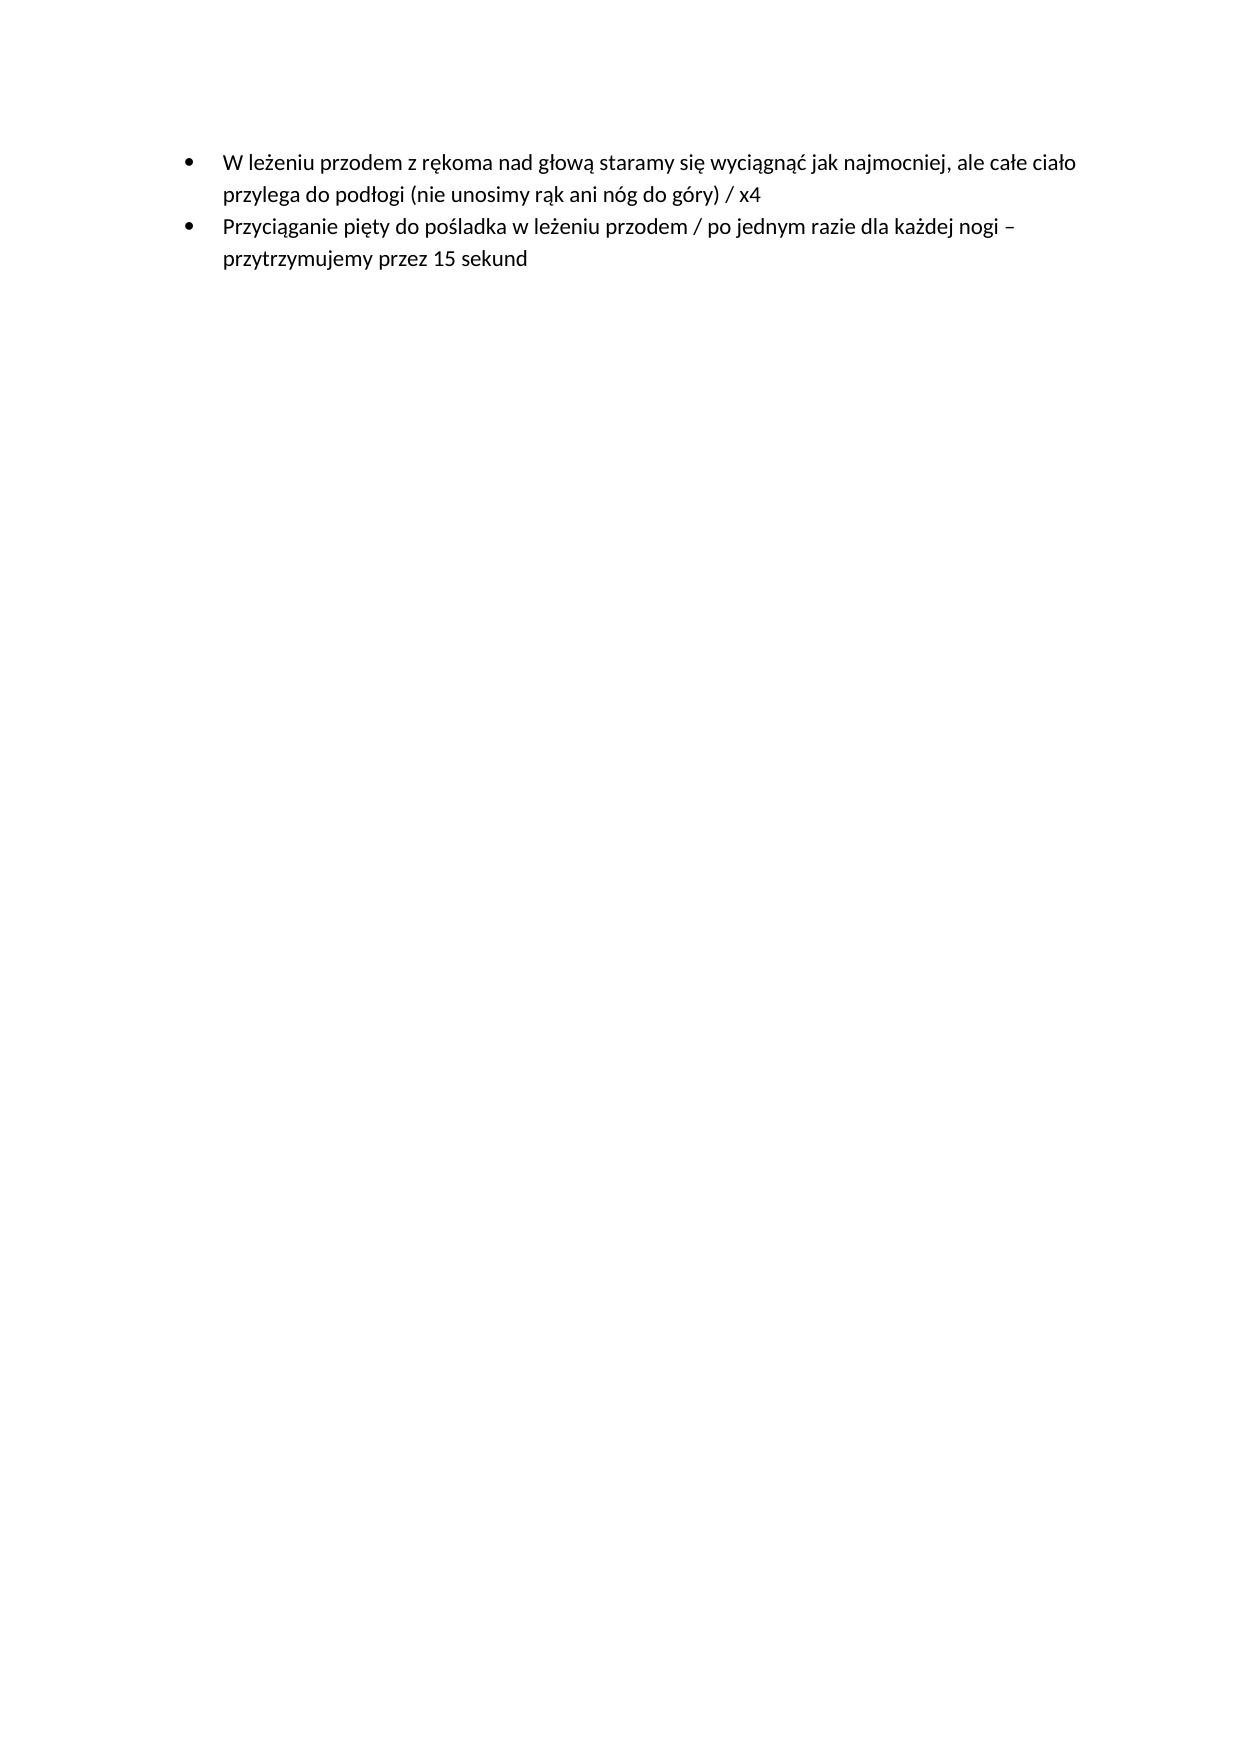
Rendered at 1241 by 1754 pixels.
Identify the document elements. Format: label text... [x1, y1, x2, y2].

list Przyciąganie pięty do pośladka w leżeniu przodem / po jednym razie dla każdej nogi – przytrzymujemy przez 15 sekund [185, 212, 1093, 272]
list W leżeniu przodem z rękoma nad głową staramy się wyciągnąć jak najmocniej, ale całe ciało przylega do podłogi (nie unosimy rąk ani nóg do góry) / x4 [185, 148, 1093, 208]
